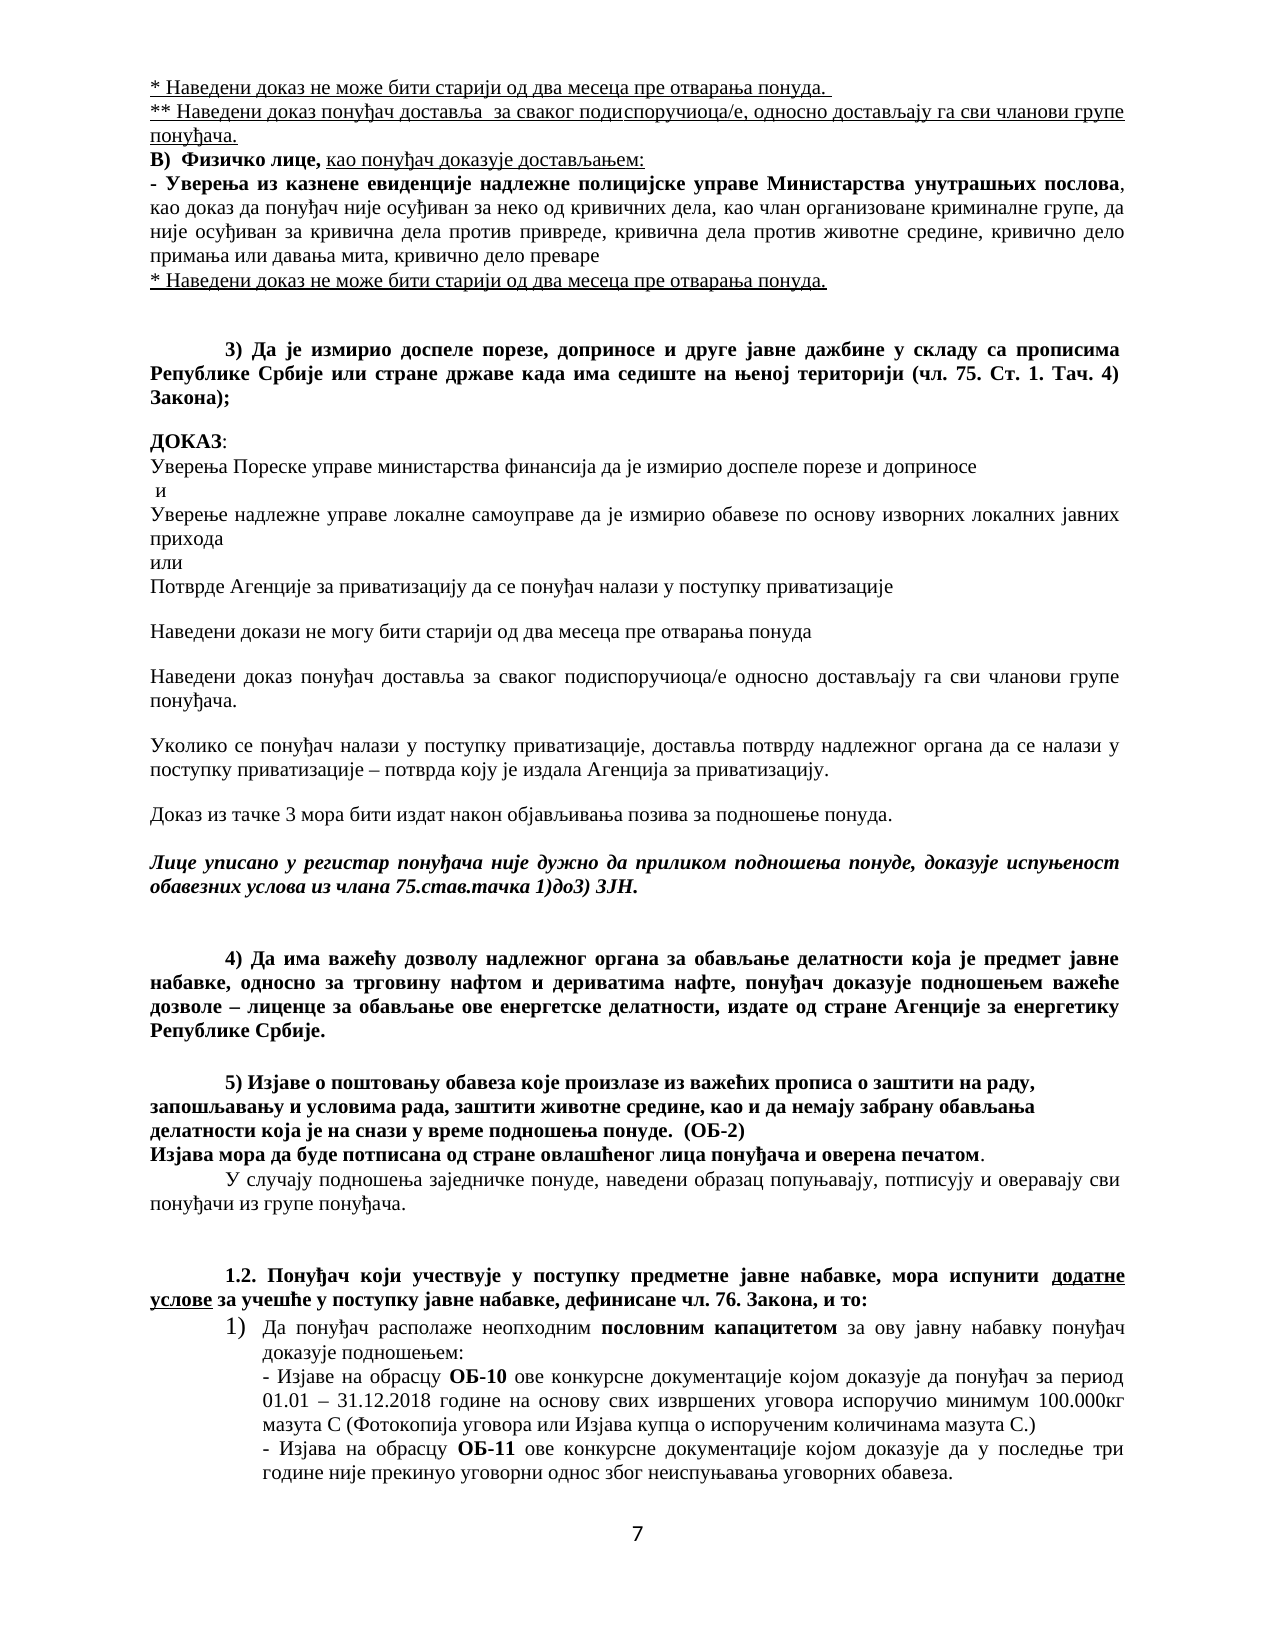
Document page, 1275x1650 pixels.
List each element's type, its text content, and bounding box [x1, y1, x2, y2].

text У случају подношења заједничке понуде, наведени образац попуњавају, потписују и оверавају сви понуђачи из групе понуђача. [150, 1166, 1121, 1214]
text Лице уписано у регистар понуђача није дужно да приликом подношења понуде, доказује испуњеност обавезних услова из члана 75.став.тачка 1)до3) ЗЈН. [150, 850, 1121, 898]
text и [150, 478, 1121, 502]
list Да понуђач располаже неопходним пословним капацитетом за ову јавну набавку понуђач доказује подношењем: [225, 1311, 1125, 1364]
text ** Наведени доказ понуђач доставља за сваког подиспоручиоца/е, односно достављају га сви чланови групе понуђача. [150, 121, 1125, 147]
text Наведени доказ понуђач доставља за сваког подиспоручиоца/е односно достављају га сви чланови групе понуђача. [150, 664, 1121, 712]
text Уверење надлежне управе локалне самоуправе да је измирио обавезе по основу изворних локалних јавних прихода [150, 502, 1121, 550]
text 3) Да је измирио доспеле порезе, доприносе и друге јавне дажбине у складу са прописима Републике Србије или стране државе када има седиште на њеној територији (чл. 75. Ст. 1. Тач. 4) Закона); [150, 336, 1121, 409]
text - Изјава на обрасцу ОБ-11 ове конкурсне документације којом доказује да у последње три године није прекинуо уговорни однос због неиспуњавања уговорних обавеза. [262, 1436, 1125, 1484]
text Уколико се понуђач налази у поступку приватизације, доставља потврду надлежног органа да се налази у поступку приватизације – потврда коју је издала Агенција за приватизацију. [150, 733, 1121, 781]
text или [150, 550, 1121, 574]
text 4) Да има важећу дозволу надлежног органа за обављање делатности која је предмет јавне набавке, односно за трговину нафтом и дериватима нафте, понуђач доказује подношењем важеће дозволе – лиценце за обављање ове енергетске делатности, издате од стране Агенције за енергетику Републике Србије. [150, 946, 1121, 1042]
text ДОКАЗ: [150, 429, 1121, 453]
text - Изјаве на обрасцу ОБ-10 ове конкурсне документације којом доказује да понуђач за период 01.01 – 31.12.2018 године на основу свих извршених уговора испоручио минимум 100.000кг мазута С (Фотокопија уговора или Изјава купца о испорученим количинама мазута С.) [262, 1364, 1125, 1436]
text - Уверења из казнене евиденције надлежне полицијске управе Министарства унутрашњих послова, као доказ да понуђач није осуђиван за неко од кривичних дела, као члан организоване криминалне групе, да није осуђиван за кривична дела против привреде, кривична дела против животне средине, кривично дело примања или давања мита, кривично дело преваре [150, 171, 1125, 267]
text Потврде Агенције за приватизацију да се понуђач налази у поступку приватизације [150, 574, 1121, 598]
text Доказ из тачке 3 мора бити издат након објављивања позива за подношење понуда. [150, 802, 1121, 826]
text 1.2. Понуђач који учествује у поступку предметне јавне набавке, мора испунити додатне услове за учешће у поступку јавне набавке, дефинисане чл. 76. Закона, и то: [150, 1263, 1125, 1311]
text 5) Изјаве о поштовању обавеза које произлазе из важећих прописа о заштити на раду, запошљавању и условима рада, заштити животне средине, као и да немају забрану обављања делатности која је на снази у време подношења понуде. (OБ-2) Изјава мора да буде потписана од стране овлашћеног лица понуђача и оверена печатом. [150, 1070, 1121, 1166]
text Наведени докази не могу бити старији од два месеца пре отварања понуда [150, 619, 1121, 643]
text * Наведени доказ не може бити старији од два месеца пре отварања понуда. [150, 267, 1125, 292]
text В) Физичко лице, као понуђач доказује достављањем: [150, 147, 1125, 171]
text Уверења Пореске управе министарства финансија да је измирио доспеле порезе и доприносе [150, 453, 1121, 478]
text * Наведени доказ не може бити старији од два месеца пре отварања понуда. [150, 75, 1125, 99]
text ** Наведени доказ понуђач доставља за сваког подиспоручиоца/е, односно достављају га сви чланови групе понуђача. [150, 99, 1125, 120]
